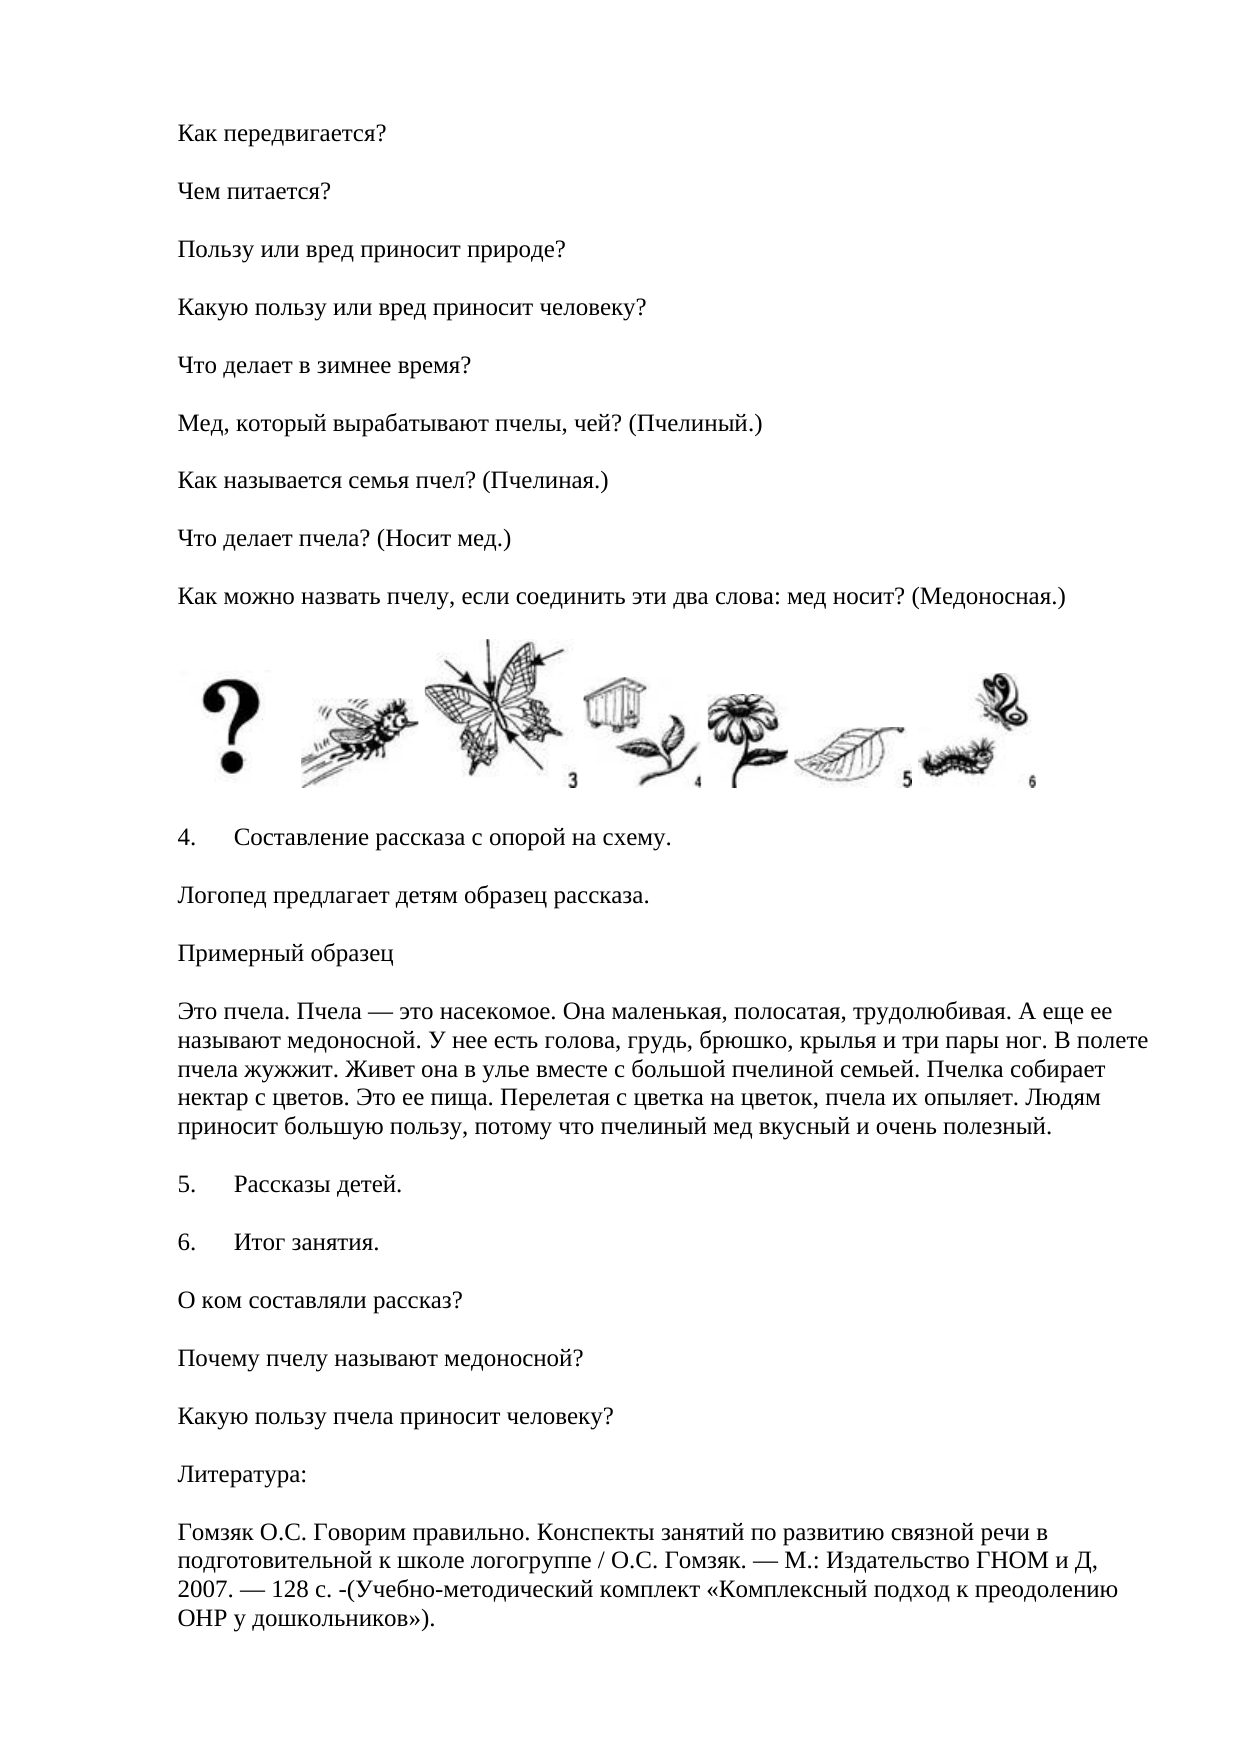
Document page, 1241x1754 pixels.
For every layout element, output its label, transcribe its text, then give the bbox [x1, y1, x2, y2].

text Примерный образец [177, 938, 1152, 967]
text Как называется семья пчел? (Пчелиная.) [177, 466, 1152, 494]
text 4. Составление рассказа с опорой на схему. [177, 822, 1152, 851]
text 6. Итог занятия. [177, 1227, 1152, 1256]
text Что делает в зимнее время? [177, 350, 1152, 378]
text Почему пчелу называют медоносной? [177, 1343, 1152, 1372]
text Как можно назвать пчелу, если соединить эти два слова: мед носит? (Медоносная.) [177, 581, 1152, 610]
text Пользу или вред приносит природе? [177, 234, 1152, 263]
picture [177, 670, 295, 788]
text Мед, который вырабатывают пчелы, чей? (Пчелиный.) [177, 408, 1152, 436]
text Что делает пчела? (Носит мед.) [177, 523, 1152, 552]
text Чем питается? [177, 176, 1152, 205]
text Как передвигается? [177, 118, 1152, 147]
text Какую пользу пчела приносит человеку? [177, 1401, 1152, 1429]
picture [707, 694, 789, 788]
text Логопед предлагает детям образец рассказа. [177, 880, 1152, 909]
picture [794, 727, 912, 788]
picture [301, 698, 419, 788]
text Это пчела. Пчела — это насекомое. Она маленькая, полосатая, трудолюбивая. А еще ее называют медоносной. У нее есть голова, грудь, брюшко, крылья и три пары ног. В полете пчела жужжит. Живет она в улье вместе с большой пчелиной семьей. Пчелка собирает нектар с цветов. Это ее пища. Перелетая с цветка на цветок, пчела их опыляет. Людям приносит большую пользу, потому что пчелиный мед вкусный и очень полезный. [177, 996, 1152, 1140]
picture [583, 677, 702, 788]
text Литература: [177, 1459, 1152, 1487]
picture [918, 673, 1036, 788]
text Какую пользу или вред приносит человеку? [177, 292, 1152, 321]
picture [424, 639, 578, 788]
text 5. Рассказы детей. [177, 1169, 1152, 1198]
text Гомзяк О.С. Говорим правильно. Конспекты занятий по развитию связной речи в подготовительной к школе логогруппе / О.С. Гомзяк. — М.: Издательство ГНОМ и Д, 2007. — 128 с. -(Учебно-методический комплект «Комплексный подход к преодолению ОНР у дошкольников»). [177, 1517, 1152, 1632]
text О ком составляли рассказ? [177, 1285, 1152, 1314]
